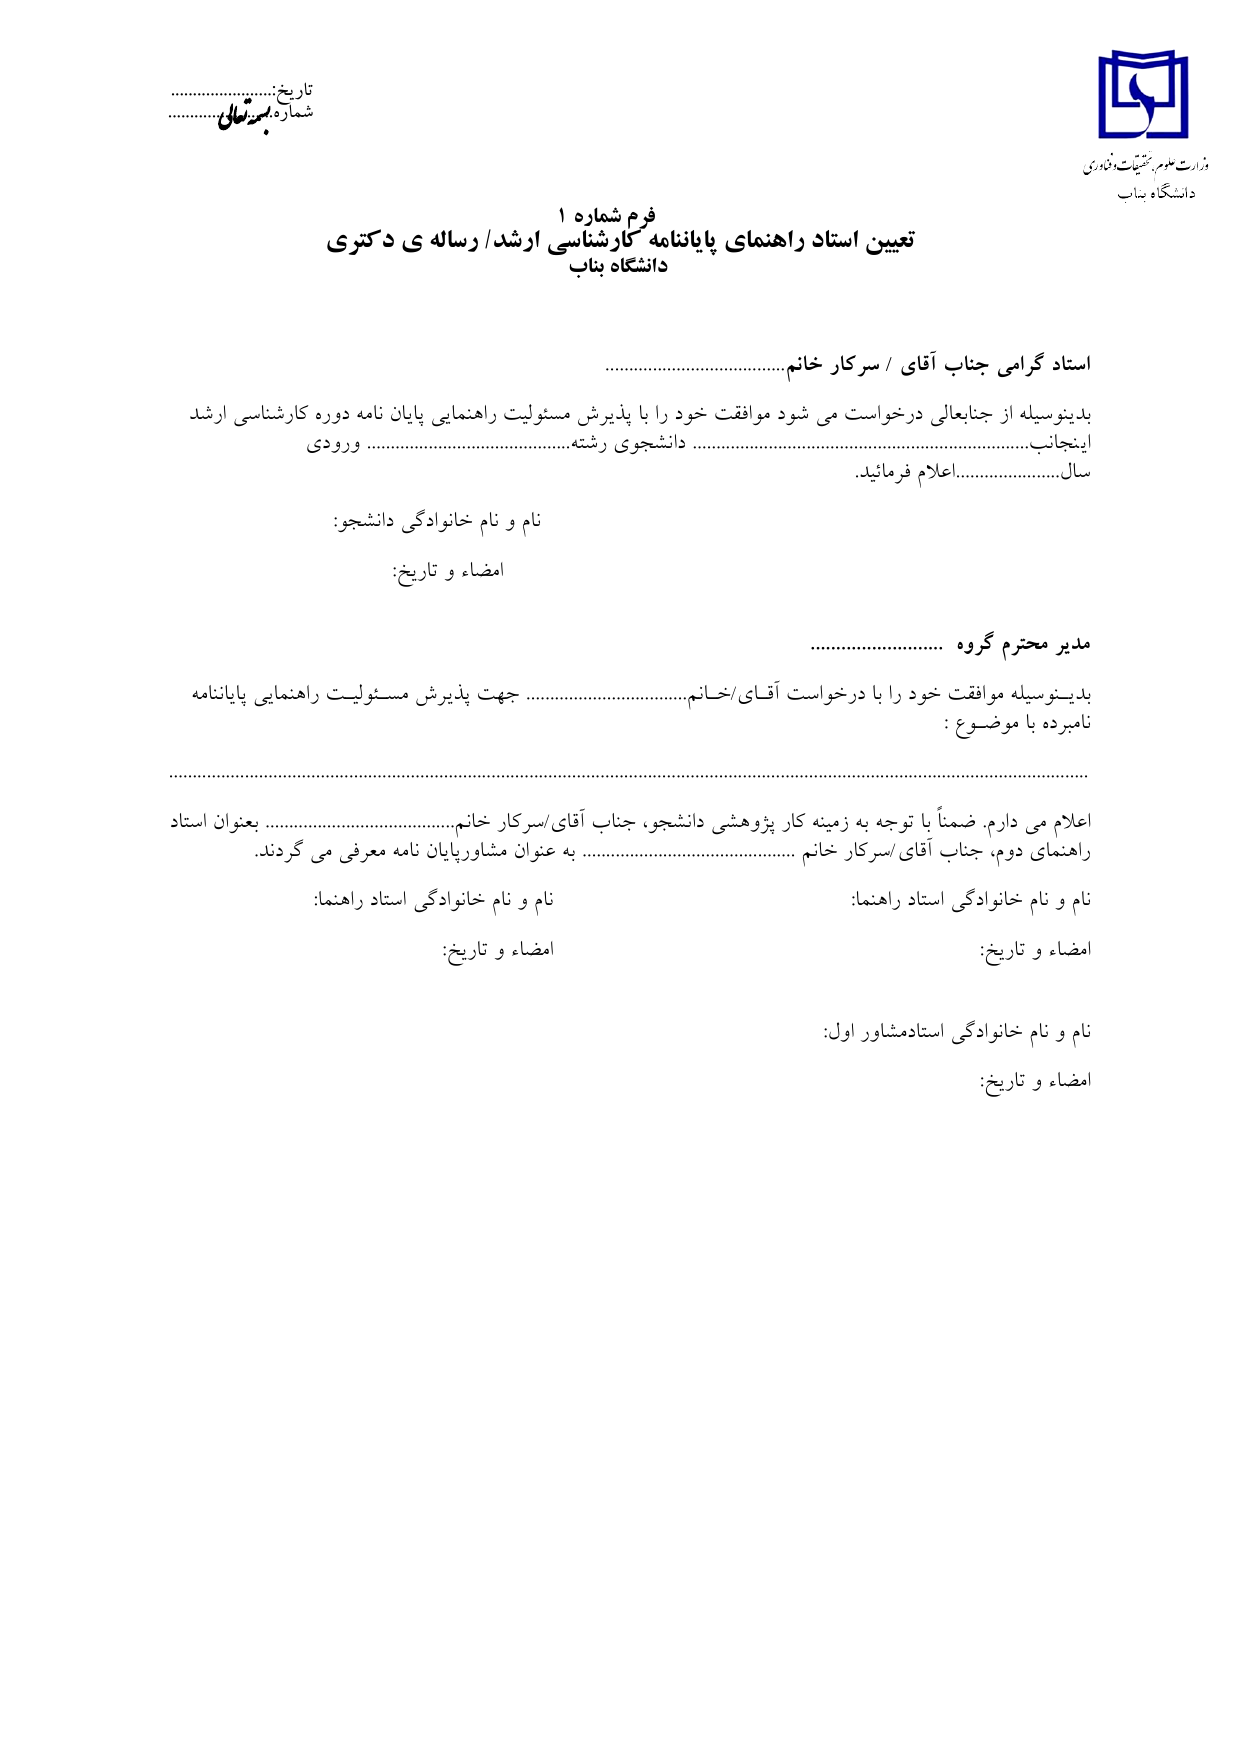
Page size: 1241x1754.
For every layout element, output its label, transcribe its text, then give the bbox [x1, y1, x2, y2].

text نام و نام خانوادگي استاد راهنما: نام و نام خانوادگي استاد راهنما: [150, 891, 1090, 916]
text فرم شماره 1 تعيين استاد راهنمای پایاننامه کارشناسی ارشد/ رساله ی دکتری دانشگاه بناب [150, 207, 1090, 280]
text .................................................................................................................................................................................................. [150, 763, 1090, 788]
text بديـنوسيله موافقت خود را با درخواست آقـاي/خـانم.................................. جهت پذيرش مسـئوليـت راهنمایی پایاننامه نامبرده با موضـوع : [150, 684, 1090, 738]
text امضاء و تاريخ: [150, 1072, 1090, 1097]
text بدينوسيله از جنابعالي درخواست مي شود موافقت خود را با پذيرش مسئوليت راهنمایی پایان نامه دوره کارشناسی ارشد اينجانب....................................................................... دانشجوي رشته........................................... ورودي سال......................اعلام فرمائيد. [131, 405, 1090, 487]
text مدیر محترم گروه .......................... [150, 635, 1090, 660]
text امضاء و تاريخ: [150, 562, 1090, 587]
text نام و نام خانوادگي استادمشاور اول: [150, 1022, 1090, 1047]
text اعلام مي دارم. ضمناً با توجه به زمينه كار پژوهشي دانشجو، جناب آقاي/سركار خانم........................................ بعنوان استاد راهنماي دوم، جناب آقای/سرکار خانم ............................................. به عنوان مشاورپایان نامه معرفی می گردند. [150, 812, 1090, 866]
text نام و نام خانوادگي دانشجو: [150, 512, 1090, 537]
text امضاء و تاريخ: امضاء و تاريخ: [150, 940, 1090, 997]
text استاد گرامي جناب آقاي / سركار خانم...................................... [150, 355, 1090, 380]
